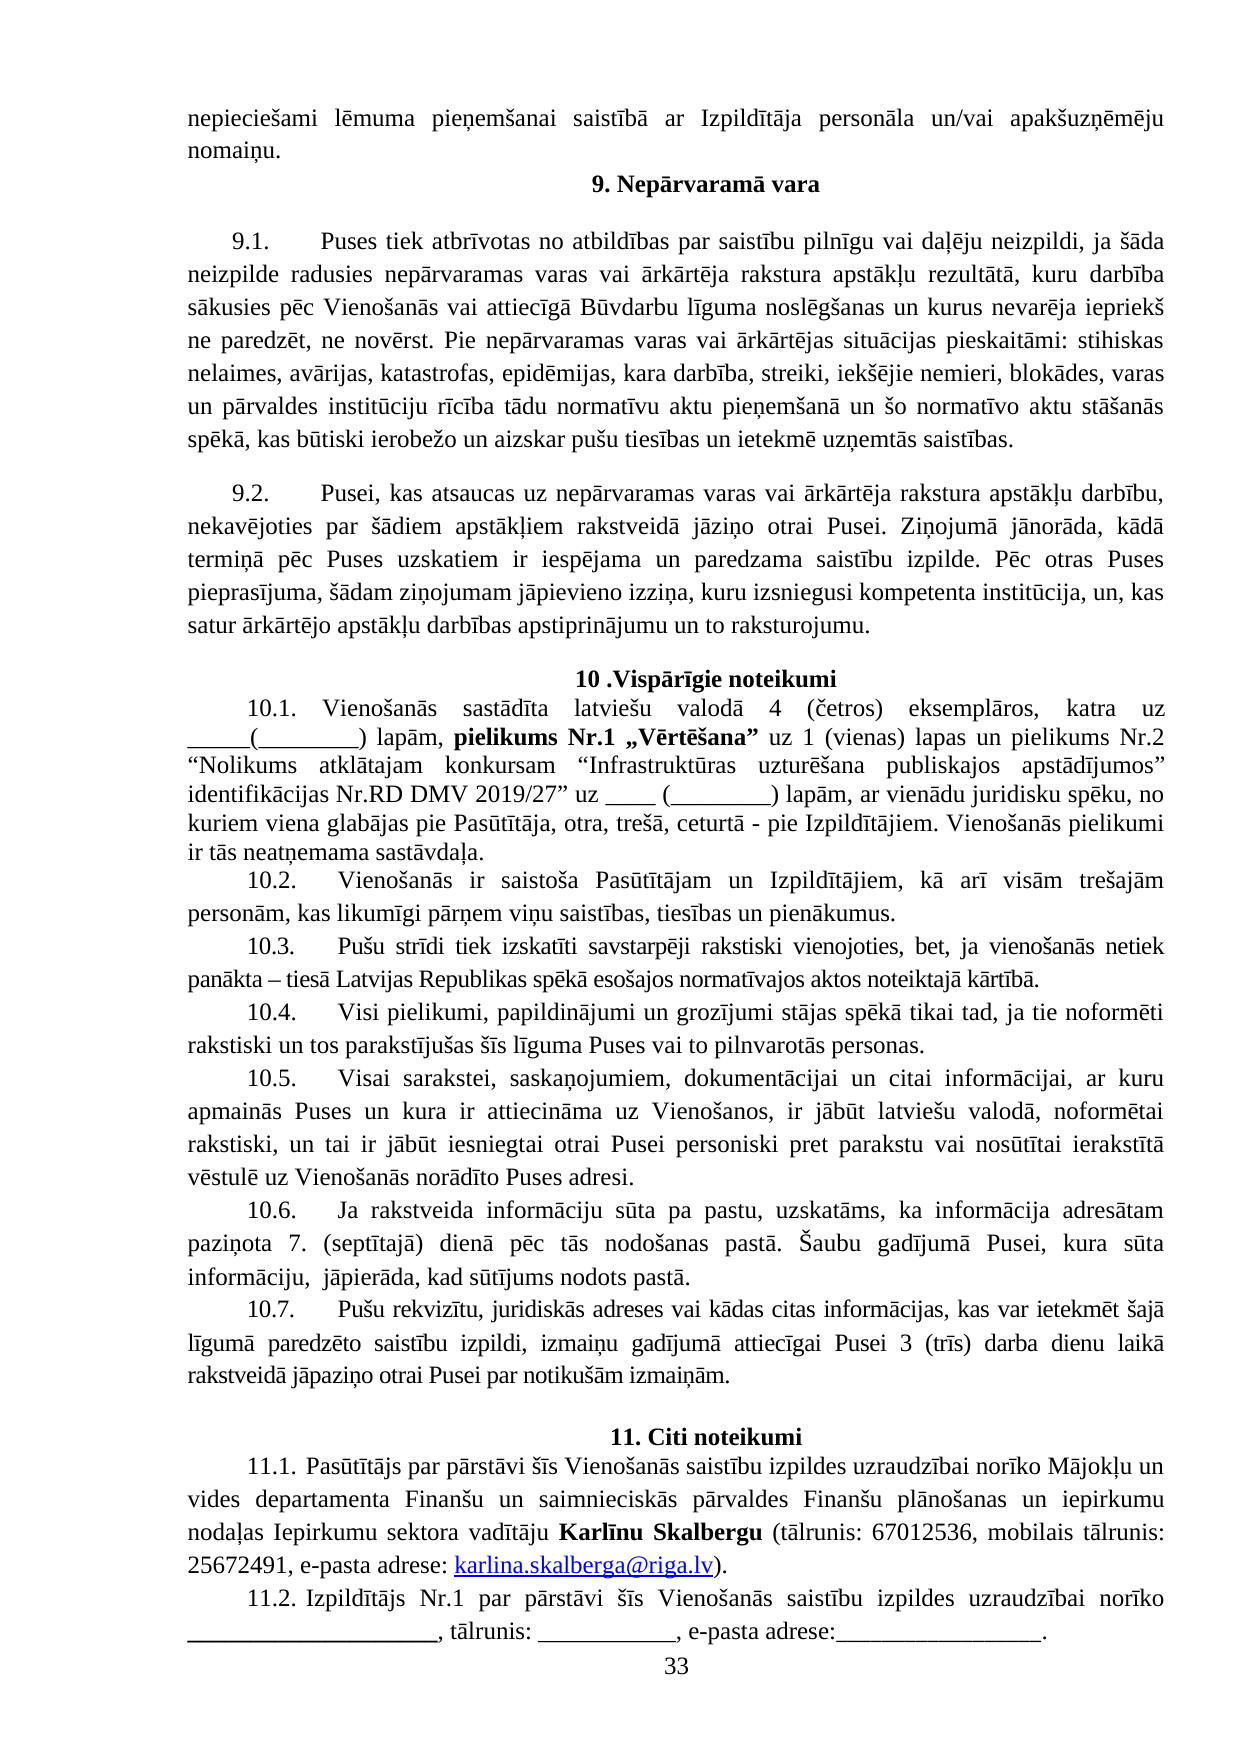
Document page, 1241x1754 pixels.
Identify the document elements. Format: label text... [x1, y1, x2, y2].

list Pasūtītājs par pārstāvi šīs Vienošanās saistību izpildes uzraudzībai norīko Mājokļu un vides departamenta Finanšu un saimnieciskās pārvaldes Finanšu plānošanas un iepirkumu nodaļas Iepirkumu sektora vadītāju Karlīnu Skalbergu (tālrunis: 67012536, mobilais tālrunis: 25672491, e-pasta adrese: karlina.skalberga@riga.lv). [187, 1451, 1165, 1579]
text 9. Nepārvaramā vara [187, 169, 1165, 197]
text 10.1. Vienošanās sastādīta latviešu valodā 4 (četros) eksemplāros, katra uz _____(________) lapām, pielikums Nr.1 „Vērtēšana” uz 1 (vienas) lapas un pielikums Nr.2 “Nolikums atklātajam konkursam “Infrastruktūras uzturēšana publiskajos apstādījumos” identifikācijas Nr.RD DMV 2019/27” uz ____ (________) lapām, ar vienādu juridisku spēku, no kuriem viena glabājas pie Pasūtītāja, otra, trešā, ceturtā - pie Izpildītājiem. Vienošanās pielikumi ir tās neatņemama sastāvdaļa. [187, 693, 1165, 865]
text 11. Citi noteikumi [187, 1422, 1165, 1451]
list Visai sarakstei, saskaņojumiem, dokumentācijai un citai informācijai, ar kuru apmainās Puses un kura ir attiecināma uz Vienošanos, ir jābūt latviešu valodā, noformētai rakstiski, un tai ir jābūt iesniegtai otrai Pusei personiski pret parakstu vai nosūtītai ierakstītā vēstulē uz Vienošanās norādīto Puses adresi. [187, 1063, 1165, 1191]
list Ja rakstveida informāciju sūta pa pastu, uzskatāms, ka informācija adresātam paziņota 7. (septītajā) dienā pēc tās nodošanas pastā. Šaubu gadījumā Pusei, kura sūta informāciju, jāpierāda, kad sūtījums nodots pastā. [187, 1196, 1165, 1290]
list Vienošanās ir saistoša Pasūtītājam un Izpildītājiem, kā arī visām trešajām personām, kas likumīgi pārņem viņu saistības, tiesības un pienākumus. [187, 865, 1165, 927]
list Pušu strīdi tiek izskatīti savstarpēji rakstiski vienojoties, bet, ja vienošanās netiek panākta – tiesā Latvijas Republikas spēkā esošajos normatīvajos aktos noteiktajā kārtībā. [187, 931, 1165, 993]
list Visi pielikumi, papildinājumi un grozījumi stājas spēkā tikai tad, ja tie noformēti rakstiski un tos parakstījušas šīs līguma Puses vai to pilnvarotās personas. [187, 997, 1165, 1059]
list Pusei, kas atsaucas uz nepārvaramas varas vai ārkārtēja rakstura apstākļu darbību, nekavējoties par šādiem apstākļiem rakstveidā jāziņo otrai Pusei. Ziņojumā jānorāda, kādā termiņā pēc Puses uzskatiem ir iespējama un paredzama saistību izpilde. Pēc otras Puses pieprasījuma, šādam ziņojumam jāpievieno izziņa, kuru izsniegusi kompetenta institūcija, un, kas satur ārkārtējo apstākļu darbības apstiprinājumu un to raksturojumu. [187, 478, 1165, 639]
text 10 .Vispārīgie noteikumi [187, 664, 1165, 693]
list Izpildītājs Nr.1 par pārstāvi šīs Vienošanās saistību izpildes uzraudzībai norīko ____________________, tālrunis: ___________, e-pasta adrese:__________________. [187, 1583, 1165, 1645]
list Pušu rekvizītu, juridiskās adreses vai kādas citas informācijas, kas var ietekmēt šajā līgumā paredzēto saistību izpildi, izmaiņu gadījumā attiecīgai Pusei 3 (trīs) darba dienu laikā rakstveidā jāpaziņo otrai Pusei par notikušām izmaiņām. [187, 1294, 1165, 1389]
list Puses tiek atbrīvotas no atbildības par saistību pilnīgu vai daļēju neizpildi, ja šāda neizpilde radusies nepārvaramas varas vai ārkārtēja rakstura apstākļu rezultātā, kuru darbība sākusies pēc Vienošanās vai attiecīgā Būvdarbu līguma noslēgšanas un kurus nevarēja iepriekš ne paredzēt, ne novērst. Pie nepārvaramas varas vai ārkārtējas situācijas pieskaitāmi: stihiskas nelaimes, avārijas, katastrofas, epidēmijas, kara darbība, streiki, iekšējie nemieri, blokādes, varas un pārvaldes institūciju rīcība tādu normatīvu aktu pieņemšanā un šo normatīvo aktu stāšanās spēkā, kas būtiski ierobežo un aizskar pušu tiesības un ietekmē uzņemtās saistības. [187, 226, 1165, 453]
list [187, 103, 1165, 164]
